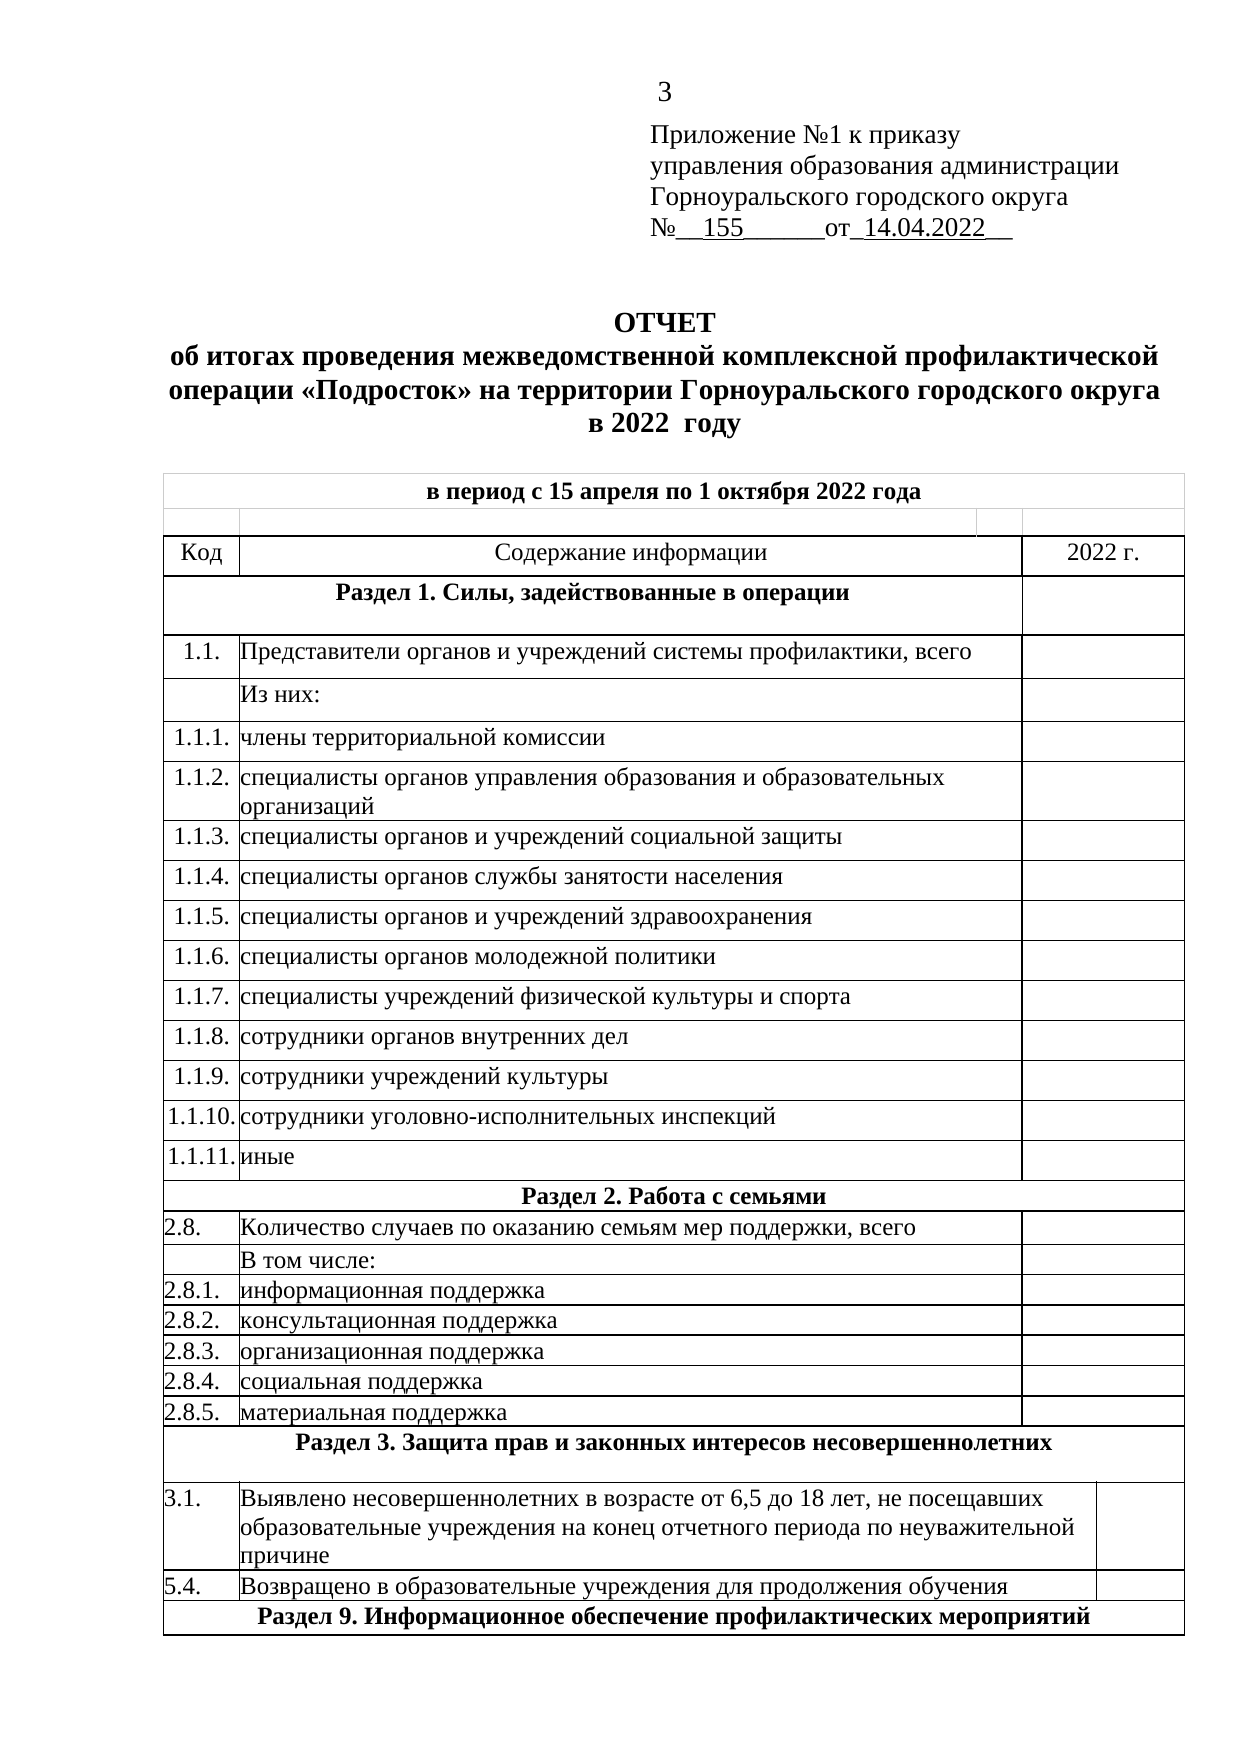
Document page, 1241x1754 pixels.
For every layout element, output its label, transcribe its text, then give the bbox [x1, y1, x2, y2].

text в 2022 году [148, 406, 1181, 439]
table_cell [1023, 901, 1184, 940]
table_cell Из них: [240, 679, 1021, 721]
table_cell специалисты органов управления образования и образовательных организаций [240, 762, 1021, 820]
table_cell [1023, 722, 1184, 761]
table_cell [1023, 1366, 1184, 1395]
table_cell 1.1.5. [164, 901, 239, 940]
table_cell 2.8.3. [164, 1336, 239, 1365]
table_cell специалисты органов и учреждений здравоохранения [240, 901, 1021, 940]
table_cell [1023, 821, 1184, 860]
table_header в период с 15 апреля по 1 октября 2022 года [164, 474, 1184, 507]
table_cell [1023, 1141, 1184, 1180]
table_cell [164, 679, 239, 721]
table_cell материальная поддержка [240, 1397, 1021, 1425]
table_cell [1023, 636, 1184, 677]
table_cell 1.1.2. [164, 762, 239, 820]
table_cell 5.4. [164, 1571, 239, 1599]
table_cell [1023, 981, 1184, 1020]
table_cell Раздел 3. Защита прав и законных интересов несовершеннолетних [164, 1427, 1184, 1481]
table_cell 1.1. [164, 636, 239, 677]
table_cell социальная поддержка [240, 1366, 1021, 1395]
table_cell 1.1.1. [164, 722, 239, 761]
table_cell 1.1.7. [164, 981, 239, 1020]
table_cell 1.1.9. [164, 1061, 239, 1100]
table_cell Представители органов и учреждений системы профилактики, всего [240, 636, 1021, 677]
table_cell [1023, 1212, 1184, 1243]
table_cell [977, 509, 1022, 535]
table_cell [1023, 1306, 1184, 1334]
table_cell 2.8.5. [164, 1397, 239, 1425]
table_cell [1023, 509, 1184, 535]
table_cell 2022 г. [1023, 537, 1184, 575]
table_cell Возвращено в образовательные учреждения для продолжения обучения [240, 1571, 1096, 1599]
table_cell 3.1. [164, 1483, 239, 1569]
table_cell 1.1.11. [164, 1141, 239, 1180]
table_cell [164, 1245, 239, 1274]
table_cell сотрудники органов внутренних дел [240, 1021, 1021, 1060]
text Горноуральского городского округа [148, 180, 1181, 212]
table_cell [1023, 577, 1184, 634]
table_cell [1097, 1483, 1184, 1569]
table_cell иные [240, 1141, 1021, 1180]
table_cell [1097, 1571, 1184, 1599]
table_cell [1023, 861, 1184, 900]
table_cell [1023, 1245, 1184, 1274]
table_cell специалисты учреждений физической культуры и спорта [240, 981, 1021, 1020]
table_cell сотрудники учреждений культуры [240, 1061, 1021, 1100]
table_cell 2.8.2. [164, 1306, 239, 1334]
table_cell сотрудники уголовно-исполнительных инспекций [240, 1101, 1021, 1140]
table_cell информационная поддержка [240, 1275, 1021, 1304]
text ОТЧЕТ [148, 305, 1181, 338]
text об итогах проведения межведомственной комплексной профилактической операции «Подросток» на территории Горноуральского городского округа [148, 338, 1181, 406]
text №__155______от_14.04.2022__ [148, 212, 1181, 243]
table_cell [1023, 679, 1184, 721]
table_cell [1023, 762, 1184, 820]
table_cell специалисты органов и учреждений социальной защиты [240, 821, 1021, 860]
table_cell В том числе: [240, 1245, 1021, 1274]
table_cell 1.1.6. [164, 941, 239, 980]
table_cell Содержание информации [240, 537, 1021, 575]
text управления образования администрации [148, 149, 1181, 180]
table_cell [1023, 1397, 1184, 1425]
table_cell члены территориальной комиссии [240, 722, 1021, 761]
table_cell 1.1.8. [164, 1021, 239, 1060]
table_cell [1023, 941, 1184, 980]
table_cell 1.1.4. [164, 861, 239, 900]
table_cell Выявлено несовершеннолетних в возрасте от 6,5 до 18 лет, не посещавших образовательные учреждения на конец отчетного периода по неуважительной причине [240, 1483, 1096, 1569]
table_cell Количество случаев по оказанию семьям мер поддержки, всего [240, 1212, 1021, 1243]
table_cell 2.8.4. [164, 1366, 239, 1395]
table_cell [1023, 1101, 1184, 1140]
table_cell специалисты органов службы занятости населения [240, 861, 1021, 900]
table_cell [1023, 1336, 1184, 1365]
table_cell специалисты органов молодежной политики [240, 941, 1021, 980]
table_cell 2.8. [164, 1212, 239, 1243]
table_cell [1023, 1021, 1184, 1060]
table_cell 1.1.3. [164, 821, 239, 860]
table_cell организационная поддержка [240, 1336, 1021, 1365]
table_cell Раздел 1. Силы, задействованные в операции [164, 577, 1022, 634]
table_cell [1023, 1275, 1184, 1304]
text Приложение №1 к приказу [148, 118, 1181, 149]
table_cell 1.1.10. [164, 1101, 239, 1140]
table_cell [164, 1601, 1184, 1634]
table_cell [164, 509, 239, 535]
table_cell [240, 509, 976, 535]
table_cell Код [164, 537, 239, 575]
table_cell Раздел 2. Работа с семьями [164, 1181, 1184, 1210]
table_cell консультационная поддержка [240, 1306, 1021, 1334]
table_cell 2.8.1. [164, 1275, 239, 1304]
table_cell [1023, 1061, 1184, 1100]
